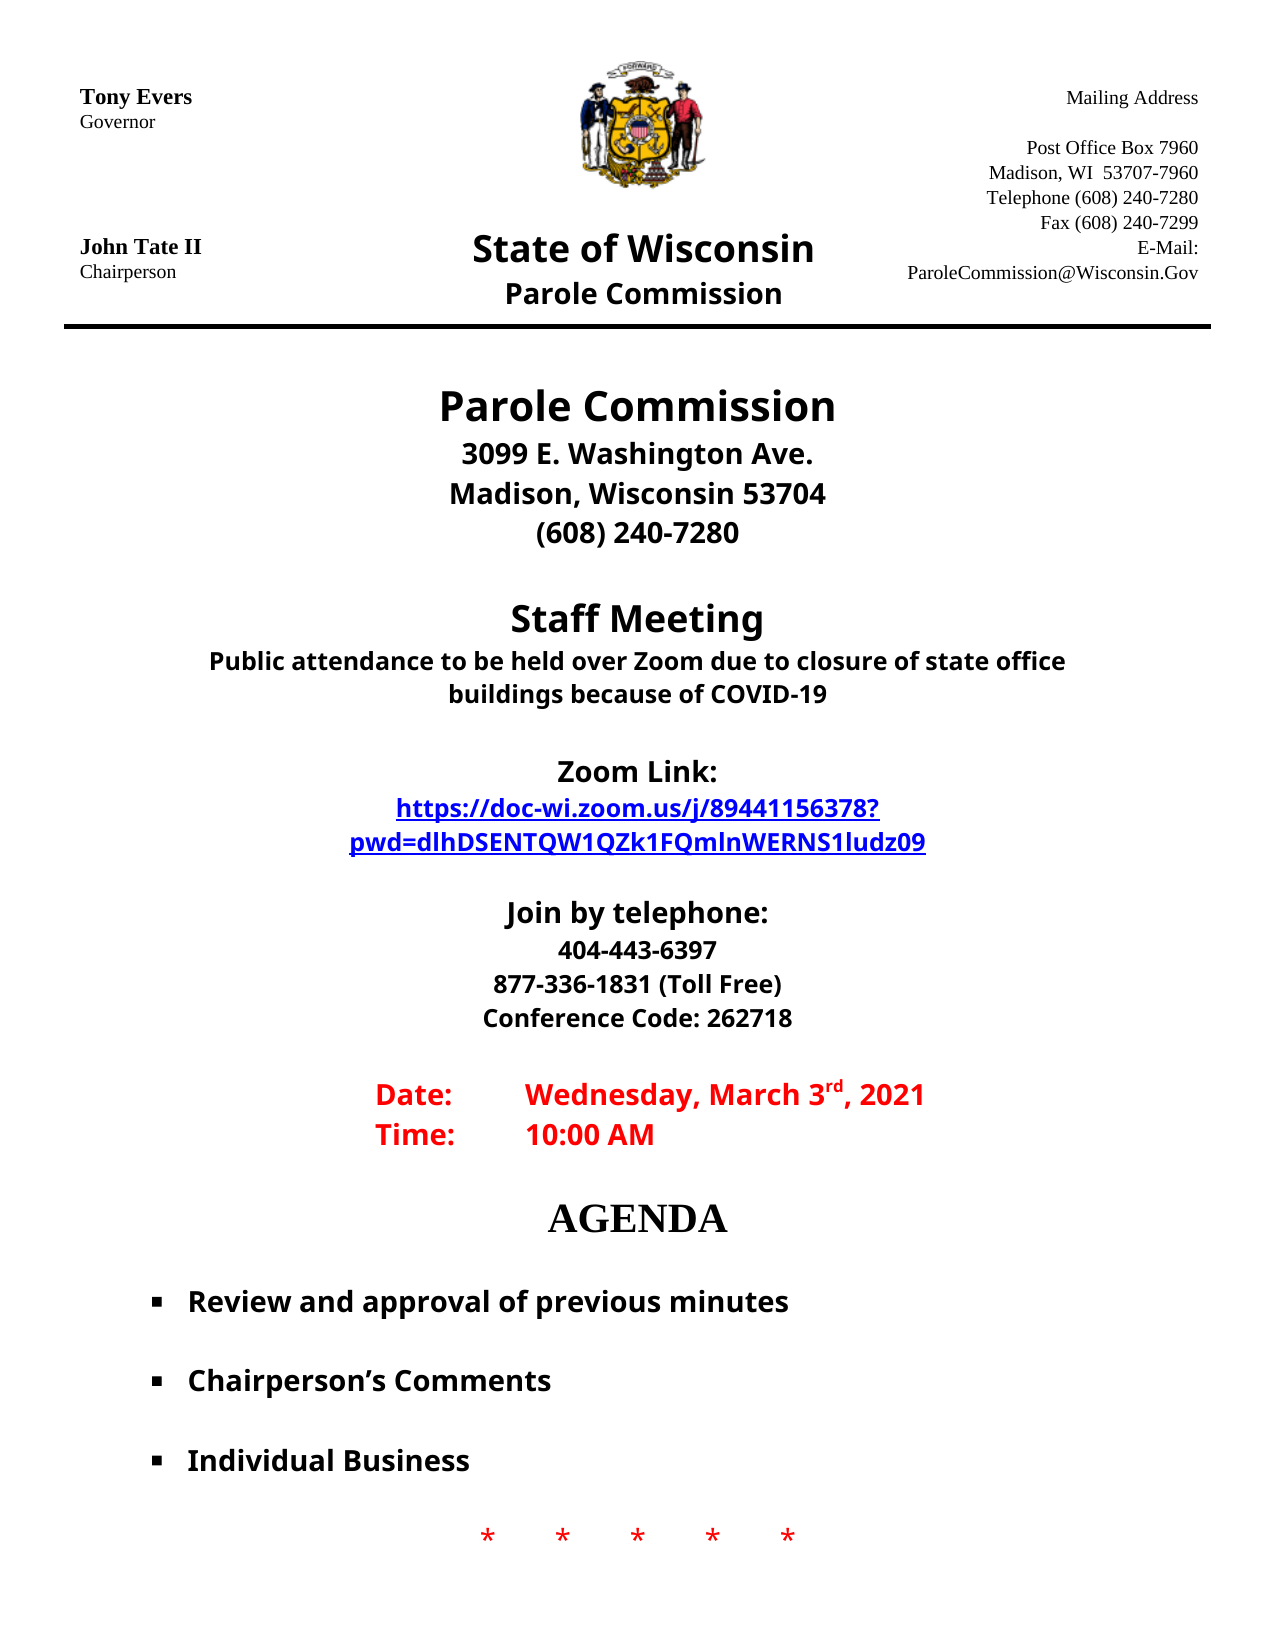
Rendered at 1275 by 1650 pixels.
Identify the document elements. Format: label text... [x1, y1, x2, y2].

text 404-443-6397 [150, 932, 1125, 967]
text (608) 240-7280 [150, 513, 1125, 552]
text Join by telephone: [150, 893, 1125, 932]
text Date: Wednesday, March 3rd, 2021 [300, 1074, 1125, 1114]
text Conference Code: 262718 [150, 1001, 1125, 1035]
list Review and approval of previous minutes [150, 1281, 1125, 1321]
list Individual Business [150, 1440, 1125, 1479]
subtitle AGENDA [150, 1193, 1125, 1241]
text Public attendance to be held over Zoom due to closure of state office buildings because of COVID-19 [150, 643, 1125, 711]
text 3099 E. Washington Ave. [150, 433, 1125, 473]
text Staff Meeting [150, 592, 1125, 643]
text Time: 10:00 AM [300, 1114, 1125, 1154]
text * * * * * [150, 1519, 1125, 1559]
text https://doc-wi.zoom.us/j/89441156378?pwd=dlhDSENTQW1QZk1FQmlnWERNS1ludz09 [150, 791, 1125, 859]
text 877-336-1831 (Toll Free) [150, 967, 1125, 1001]
text Madison, Wisconsin 53704 [150, 473, 1125, 513]
text Zoom Link: [150, 751, 1125, 791]
text Parole Commission [150, 377, 1125, 433]
list Chairperson’s Comments [150, 1360, 1125, 1400]
